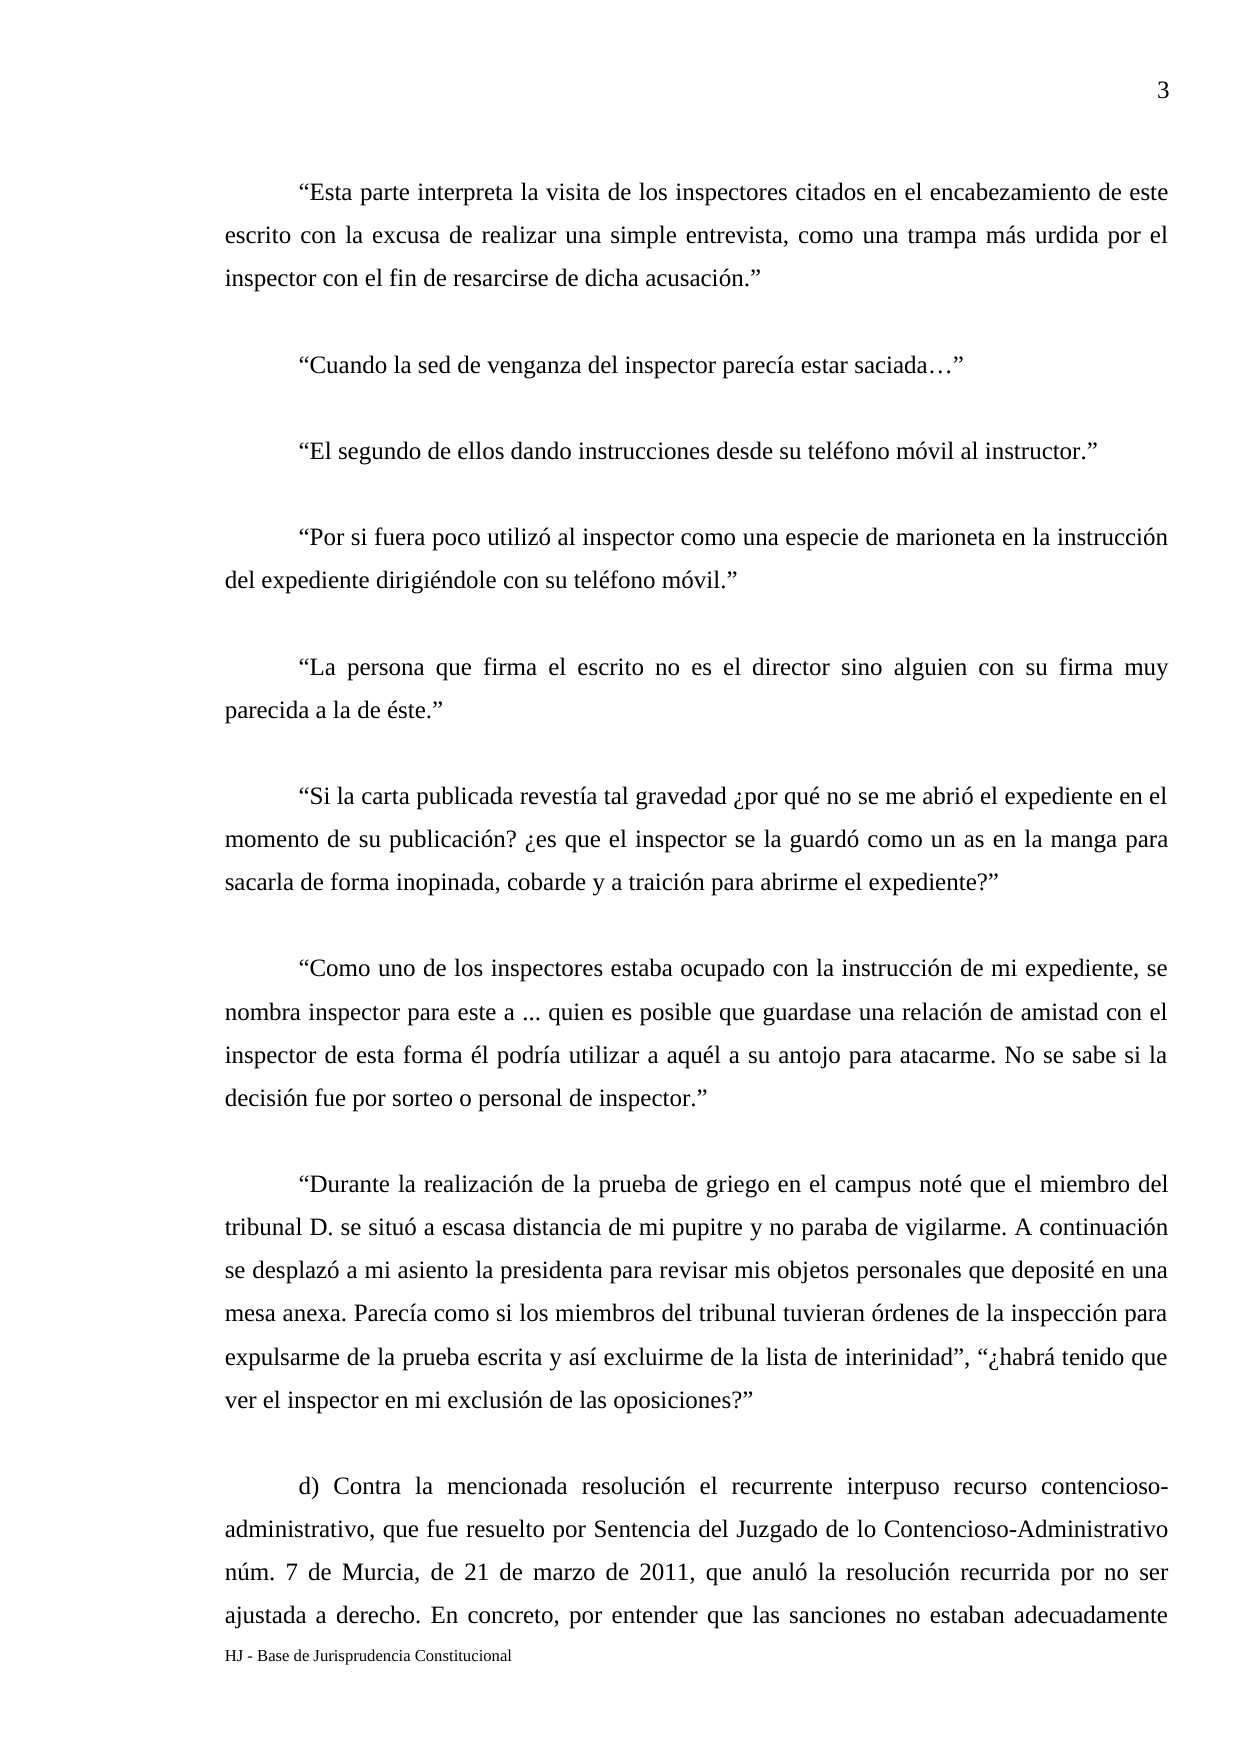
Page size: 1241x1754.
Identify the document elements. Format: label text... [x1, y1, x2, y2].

text “Cuando la sed de venganza del inspector parecía estar saciada…” [224, 350, 1169, 378]
text “Esta parte interpreta la visita de los inspectores citados en el encabezamiento de este escrito con la excusa de realizar una simple entrevista, como una trampa más urdida por el inspector con el fin de resarcirse de dicha acusación.” [224, 177, 1169, 292]
text “La persona que firma el escrito no es el director sino alguien con su firma muy parecida a la de éste.” [224, 652, 1169, 723]
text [224, 1471, 1169, 1629]
text “Como uno de los inspectores estaba ocupado con la instrucción de mi expediente, se nombra inspector para este a ... quien es posible que guardase una relación de amistad con el inspector de esta forma él podría utilizar a aquél a su antojo para atacarme. No se sabe si la decisión fue por sorteo o personal de inspector.” [224, 953, 1169, 1112]
text “Si la carta publicada revestía tal gravedad ¿por qué no se me abrió el expediente en el momento de su publicación? ¿es que el inspector se la guardó como un as en la manga para sacarla de forma inopinada, cobarde y a traición para abrirme el expediente?” [224, 781, 1169, 896]
text “El segundo de ellos dando instrucciones desde su teléfono móvil al instructor.” [224, 436, 1169, 465]
text “Por si fuera poco utilizó al inspector como una especie de marioneta en la instrucción del expediente dirigiéndole con su teléfono móvil.” [224, 522, 1169, 594]
text “Durante la realización de la prueba de griego en el campus noté que el miembro del tribunal D. se situó a escasa distancia de mi pupitre y no paraba de vigilarme. A continuación se desplazó a mi asiento la presidenta para revisar mis objetos personales que deposité en una mesa anexa. Parecía como si los miembros del tribunal tuvieran órdenes de la inspección para expulsarme de la prueba escrita y así excluirme de la lista de interinidad”, “¿habrá tenido que ver el inspector en mi exclusión de las oposiciones?” [224, 1169, 1169, 1413]
